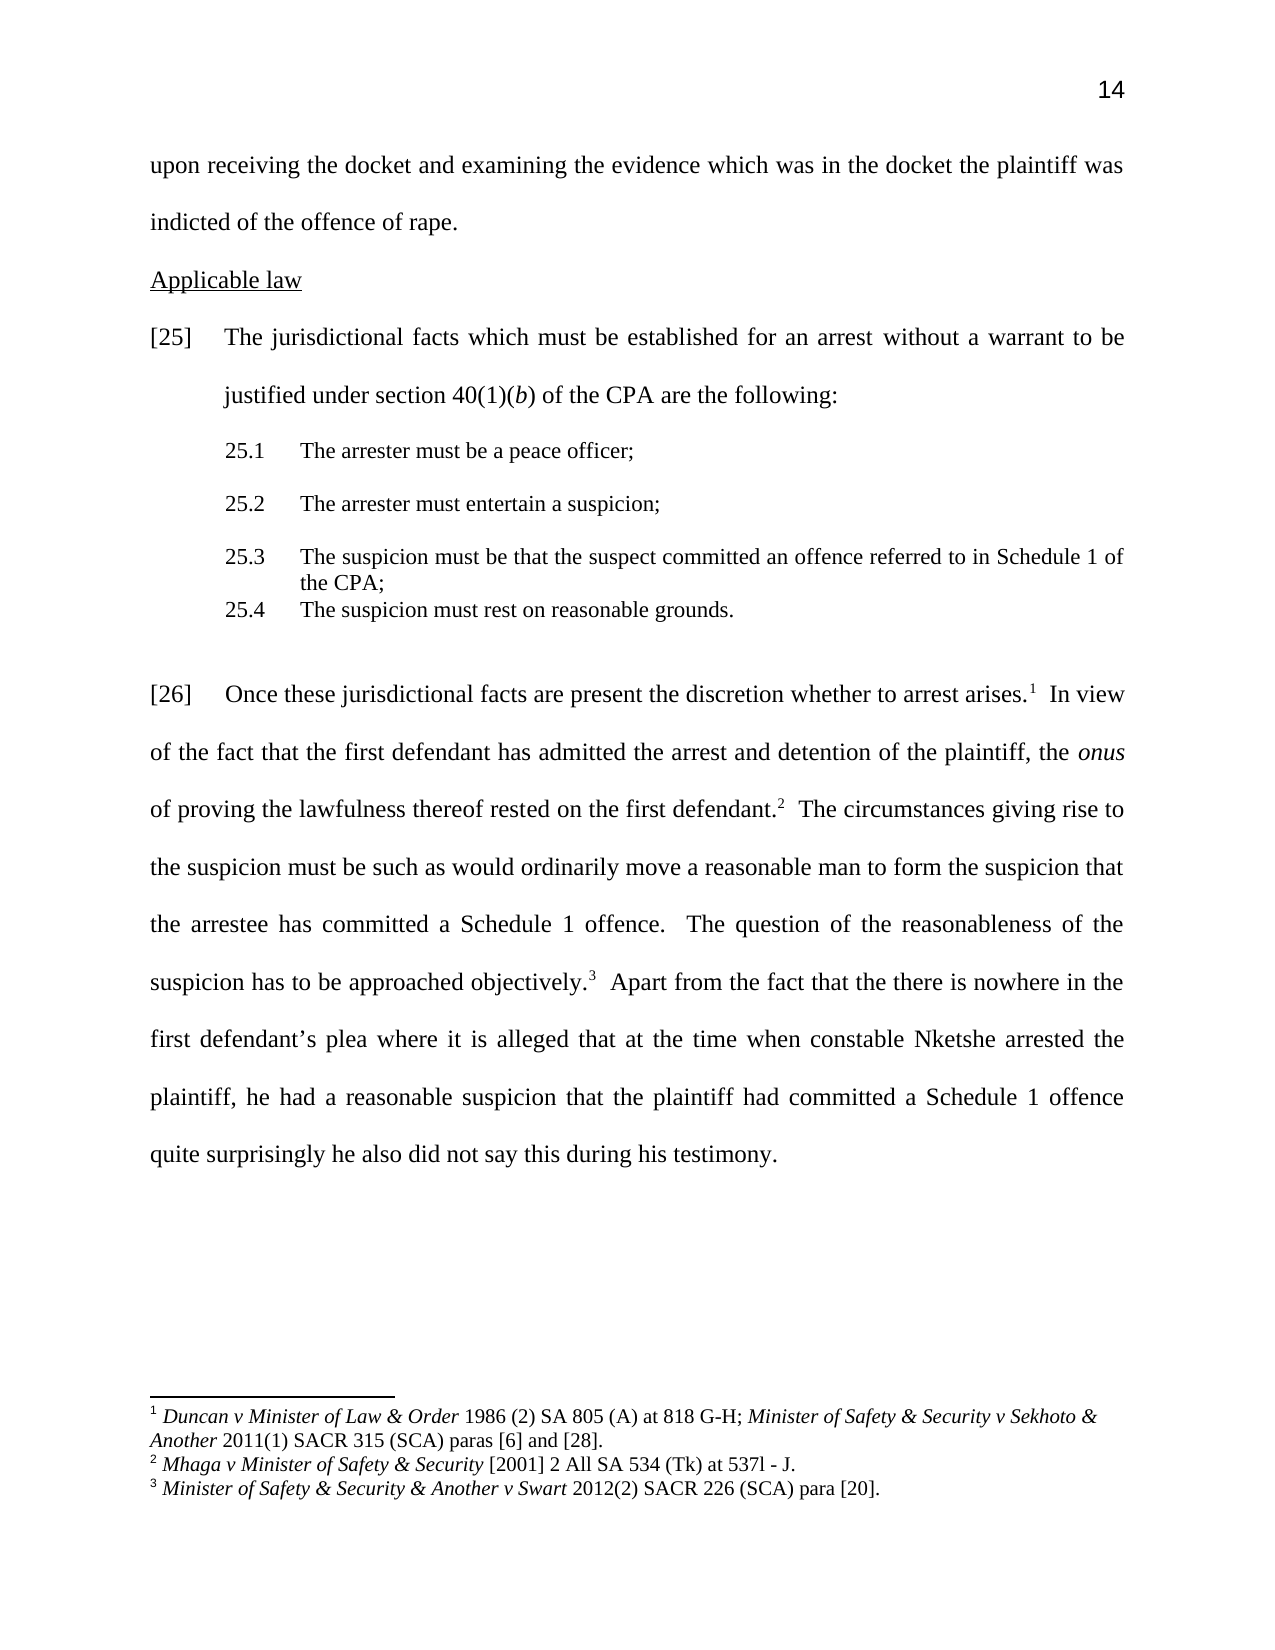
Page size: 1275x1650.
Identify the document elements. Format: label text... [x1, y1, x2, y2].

text [25] The jurisdictional facts which must be established for an arrest without a warrant to be justified under section 40(1)(b) of the CPA are the following: [150, 322, 1125, 409]
text 25.4 The suspicion must rest on reasonable grounds. [225, 596, 1125, 622]
text 25.2 The arrester must entertain a suspicion; [225, 490, 1125, 517]
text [150, 150, 1125, 236]
text 25.1 The arrester must be a peace officer; [225, 437, 1125, 464]
text [26] Once these jurisdictional facts are present the discretion whether to arrest arises. In view of the fact that the first defendant has admitted the arrest and detention of the plaintiff, the onus of proving the lawfulness thereof rested on the first defendant. The circumstances giving rise to the suspicion must be such as would ordinarily move a reasonable man to form the suspicion that the arrestee has committed a Schedule 1 offence. The question of the reasonableness of the suspicion has to be approached objectively. Apart from the fact that the there is nowhere in the first defendant’s plea where it is alleged that at the time when constable Nketshe arrested the plaintiff, he had a reasonable suspicion that the plaintiff had committed a Schedule 1 offence quite surprisingly he also did not say this during his testimony. [150, 679, 1125, 1168]
text 25.3 The suspicion must be that the suspect committed an offence referred to in Schedule 1 of the CPA; [225, 543, 1125, 596]
text Applicable law [150, 265, 1125, 294]
